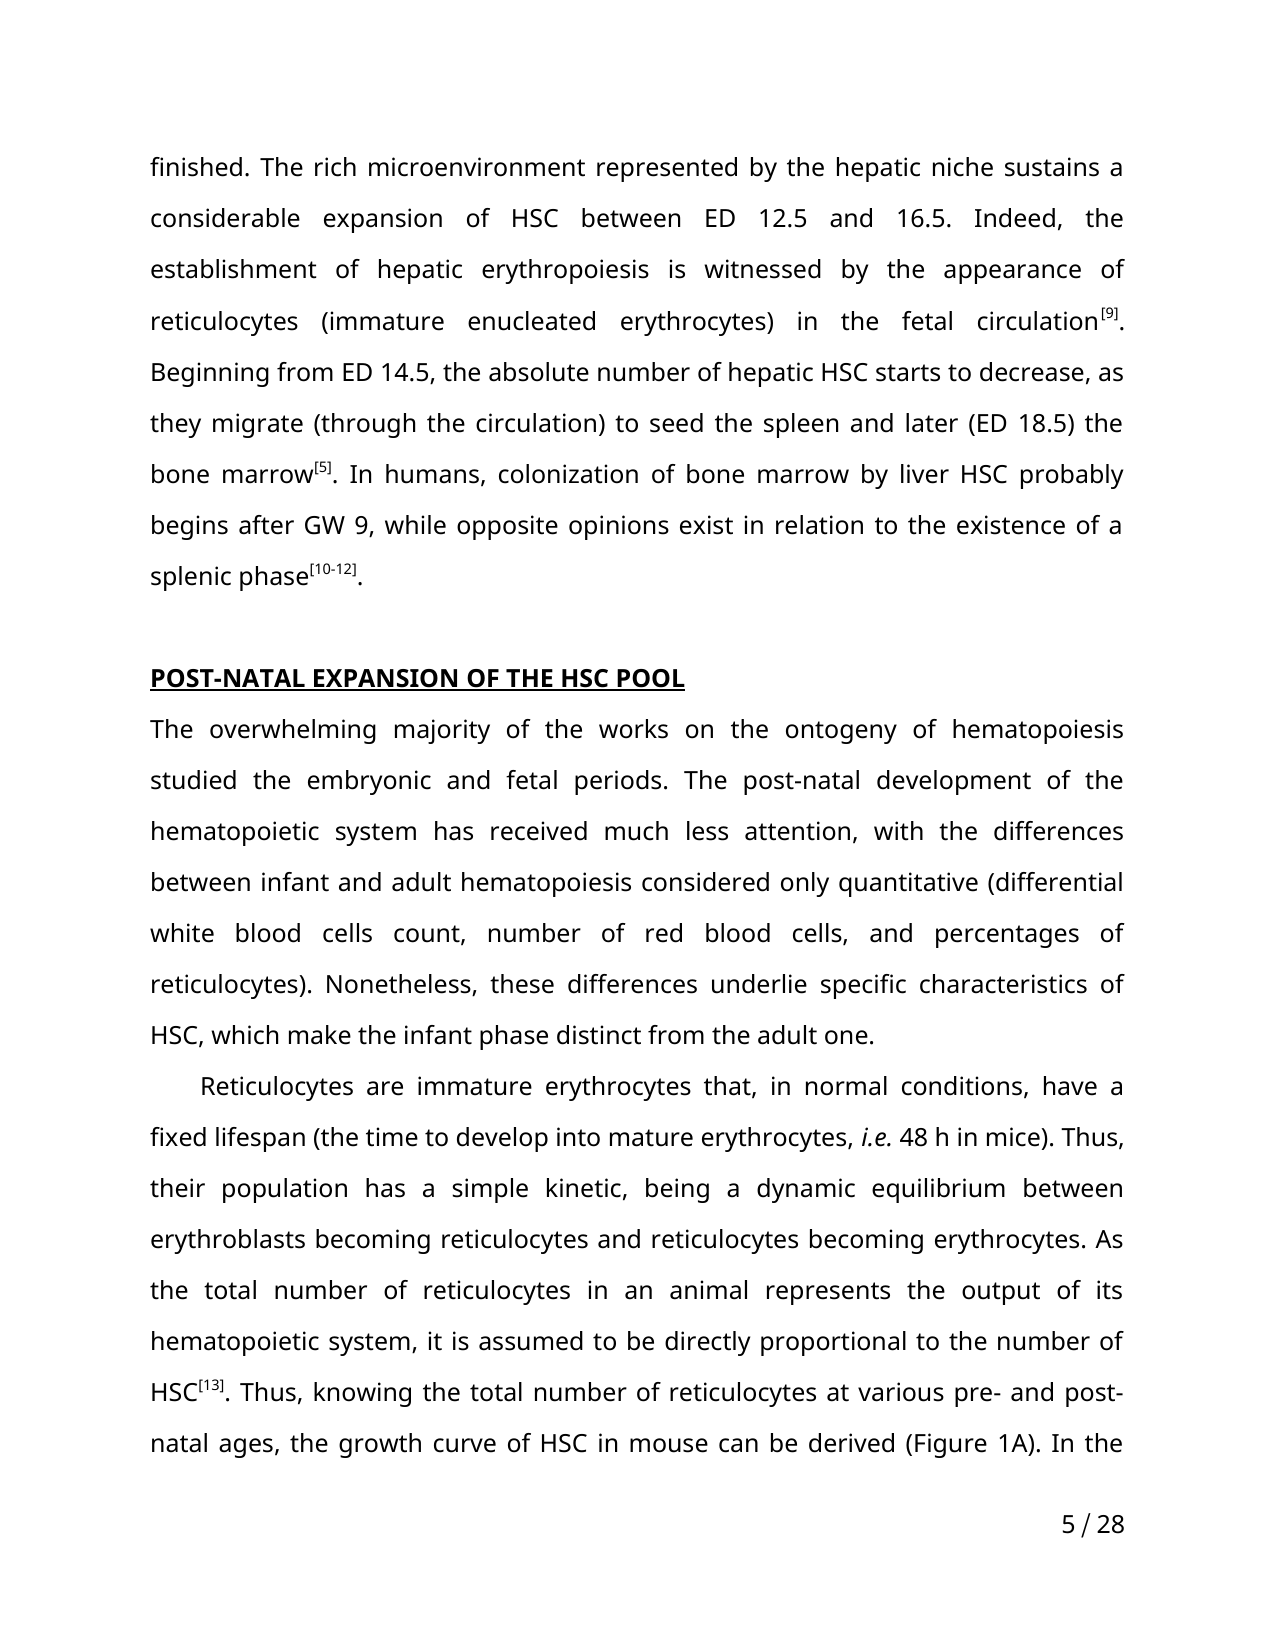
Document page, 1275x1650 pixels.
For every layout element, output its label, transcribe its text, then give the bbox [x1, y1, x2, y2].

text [150, 1069, 1125, 1460]
text The overwhelming majority of the works on the ontogeny of hematopoiesis studied the embryonic and fetal periods. The post-natal development of the hematopoietic system has received much less attention, with the differences between infant and adult hematopoiesis considered only quantitative (differential white blood cells count, number of red blood cells, and percentages of reticulocytes). Nonetheless, these differences underlie specific characteristics of HSC, which make the infant phase distinct from the adult one. [150, 711, 1125, 1052]
text POST-NATAL EXPANSION OF THE HSC POOL [150, 660, 1125, 694]
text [150, 150, 1125, 592]
